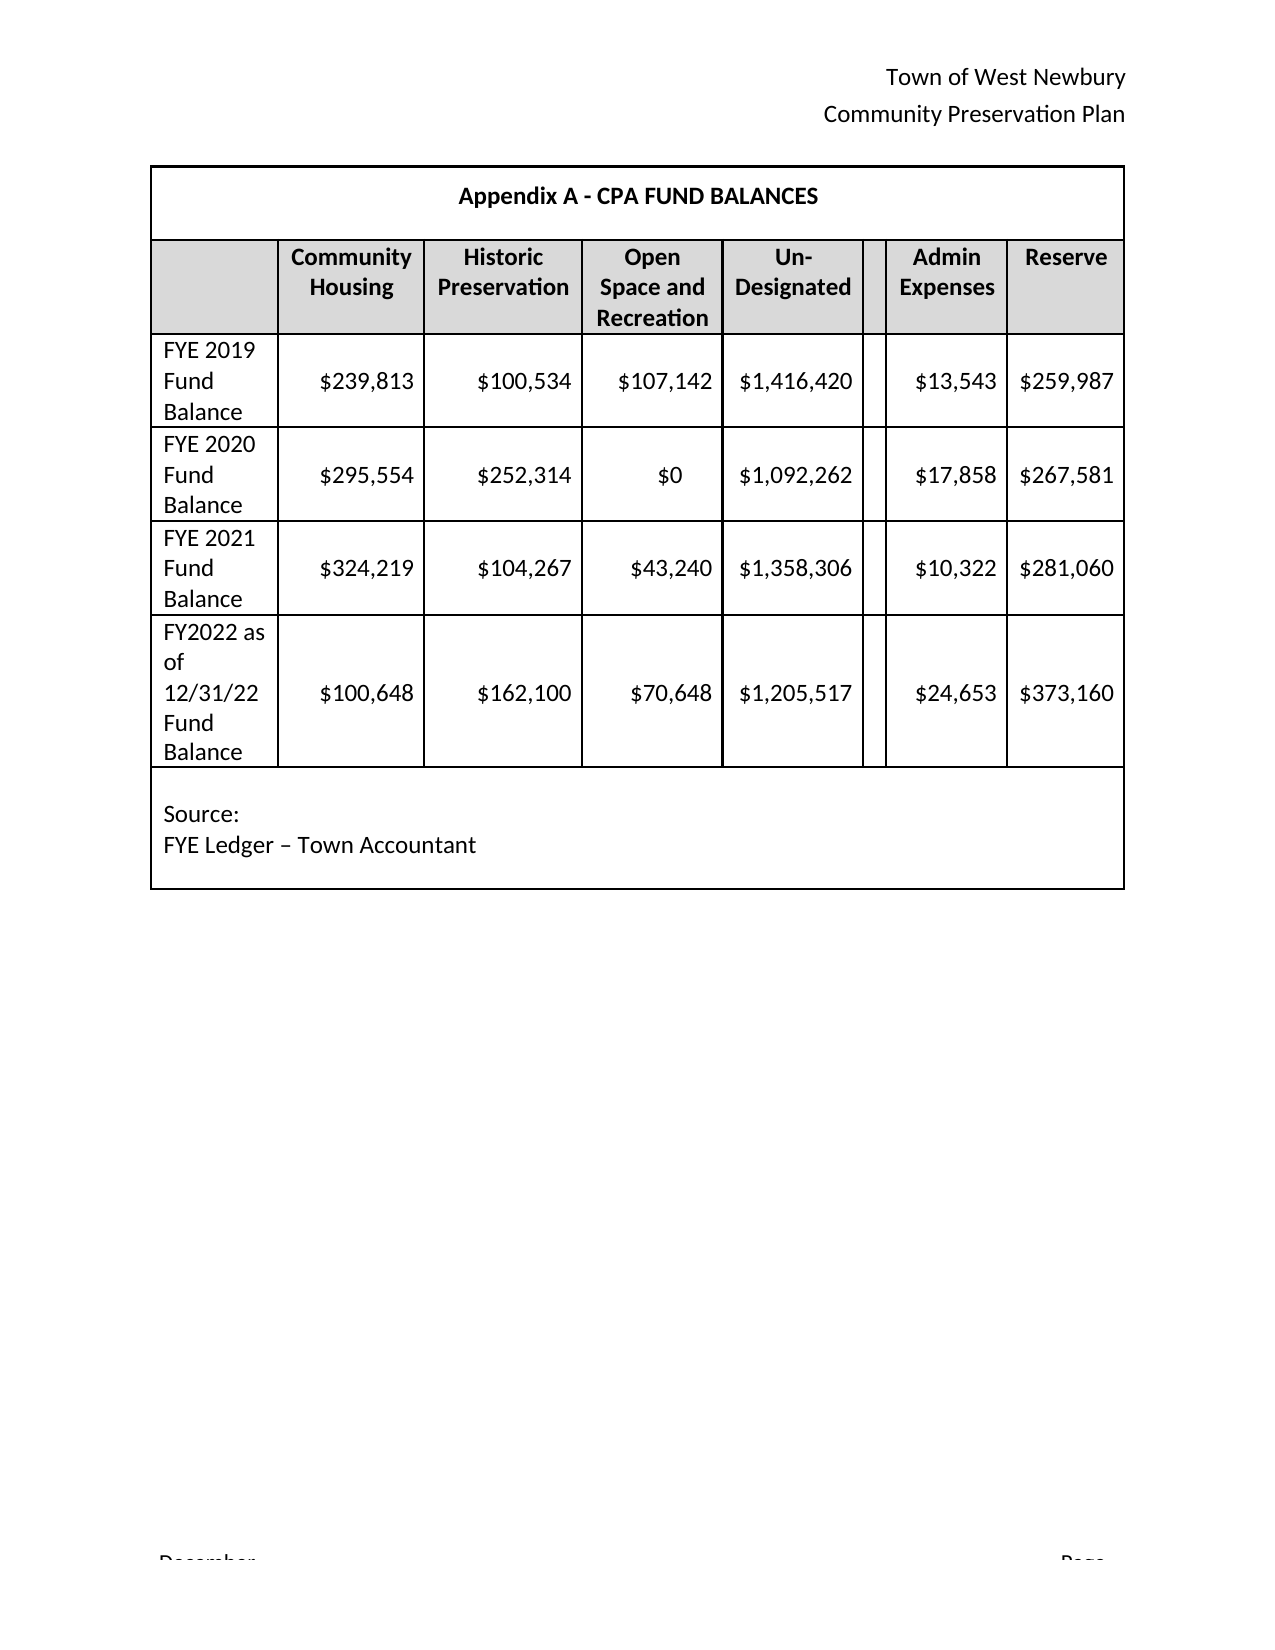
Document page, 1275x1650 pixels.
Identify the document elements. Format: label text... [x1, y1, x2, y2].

table_cell $100,534 [425, 335, 581, 426]
table_cell $239,813 [279, 335, 423, 426]
table_cell Historic Preservation [425, 241, 581, 333]
table_cell [152, 241, 277, 333]
table_cell Source: FYE Ledger – Town Accountant [152, 768, 1123, 888]
table_cell Admin Expenses [887, 241, 1006, 333]
table_cell $373,160 [1008, 616, 1123, 766]
table_cell $104,267 [425, 522, 581, 613]
table_cell FYE 2020 Fund Balance [152, 428, 277, 520]
table_cell $24,653 [887, 616, 1006, 766]
table_cell $162,100 [425, 616, 581, 766]
table_cell [864, 241, 885, 333]
table_cell $1,358,306 [724, 522, 862, 613]
table_cell Un- Designated [724, 241, 862, 333]
table_cell [864, 522, 885, 613]
table_cell $107,142 [583, 335, 721, 426]
table_cell Open Space and Recreation [583, 241, 721, 333]
table_cell FY2022 as of 12/31/22 Fund Balance [152, 616, 277, 766]
table_cell $295,554 [279, 428, 423, 520]
table_cell $70,648 [583, 616, 721, 766]
table_cell [864, 616, 885, 766]
table_cell FYE 2021 Fund Balance [152, 522, 277, 613]
table_cell Community Housing [279, 241, 423, 333]
table_cell $1,092,262 [724, 428, 862, 520]
table_cell $13,543 [887, 335, 1006, 426]
table_cell $267,581 [1008, 428, 1123, 520]
table_cell $281,060 [1008, 522, 1123, 613]
table_cell $17,858 [887, 428, 1006, 520]
table_cell $10,322 [887, 522, 1006, 613]
table_cell $259,987 [1008, 335, 1123, 426]
table_cell $1,205,517 [724, 616, 862, 766]
table_cell [864, 335, 885, 426]
table_cell $100,648 [279, 616, 423, 766]
table_cell $43,240 [583, 522, 721, 613]
table_cell Reserve [1008, 241, 1123, 333]
table_cell $252,314 [425, 428, 581, 520]
table_cell FYE 2019 Fund Balance [152, 335, 277, 426]
table_cell $0 [583, 428, 721, 520]
table_header Appendix A - CPA FUND BALANCES [152, 168, 1123, 239]
table_cell $324,219 [279, 522, 423, 613]
table_cell [864, 428, 885, 520]
table_cell $1,416,420 [724, 335, 862, 426]
